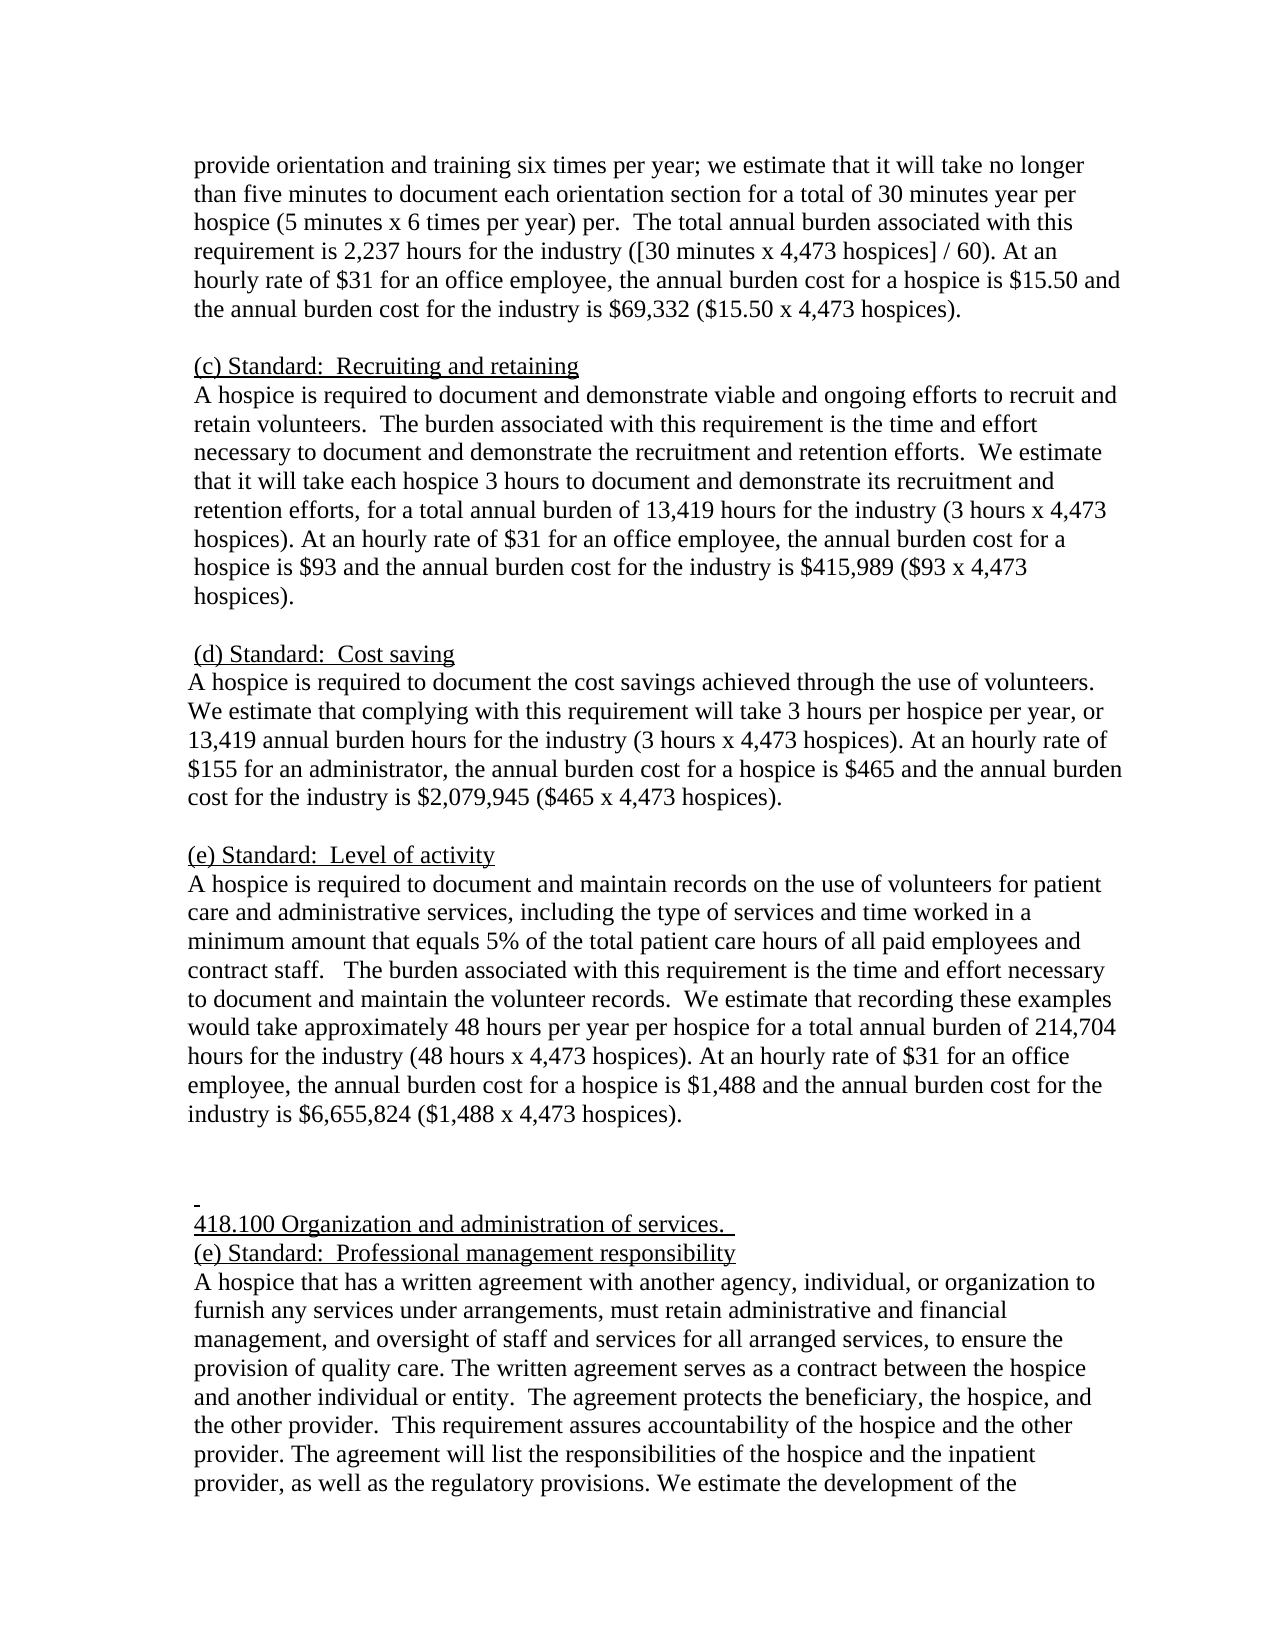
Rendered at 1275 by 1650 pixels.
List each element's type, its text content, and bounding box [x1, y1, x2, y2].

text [194, 150, 1125, 322]
text A hospice is required to document and demonstrate viable and ongoing efforts to recruit and retain volunteers. The burden associated with this requirement is the time and effort necessary to document and demonstrate the recruitment and retention efforts. We estimate that it will take each hospice 3 hours to document and demonstrate its recruitment and retention efforts, for a total annual burden of 13,419 hours for the industry (3 hours x 4,473 hospices). At an hourly rate of $31 for an office employee, the annual burden cost for a hospice is $93 and the annual burden cost for the industry is $415,989 ($93 x 4,473 hospices). [194, 380, 1125, 610]
text (d) Standard: Cost saving [187, 639, 1125, 667]
text A hospice is required to document and maintain records on the use of volunteers for patient care and administrative services, including the type of services and time worked in a minimum amount that equals 5% of the total patient care hours of all paid employees and contract staff. The burden associated with this requirement is the time and effort necessary to document and maintain the volunteer records. We estimate that recording these examples would take approximately 48 hours per year per hospice for a total annual burden of 214,704 hours for the industry (48 hours x 4,473 hospices). At an hourly rate of $31 for an office employee, the annual burden cost for a hospice is $1,488 and the annual burden cost for the industry is $6,655,824 ($1,488 x 4,473 hospices). [187, 869, 1125, 1127]
text (c) Standard: Recruiting and retaining [194, 351, 1125, 380]
text (e) Standard: Professional management responsibility [194, 1238, 1125, 1267]
text A hospice is required to document the cost savings achieved through the use of volunteers. We estimate that complying with this requirement will take 3 hours per hospice per year, or 13,419 annual burden hours for the industry (3 hours x 4,473 hospices). At an hourly rate of $155 for an administrator, the annual burden cost for a hospice is $465 and the annual burden cost for the industry is $2,079,945 ($465 x 4,473 hospices). [187, 667, 1125, 811]
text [194, 1267, 1125, 1497]
text 418.100 Organization and administration of services. [194, 1180, 1125, 1238]
text (e) Standard: Level of activity [187, 840, 1125, 869]
